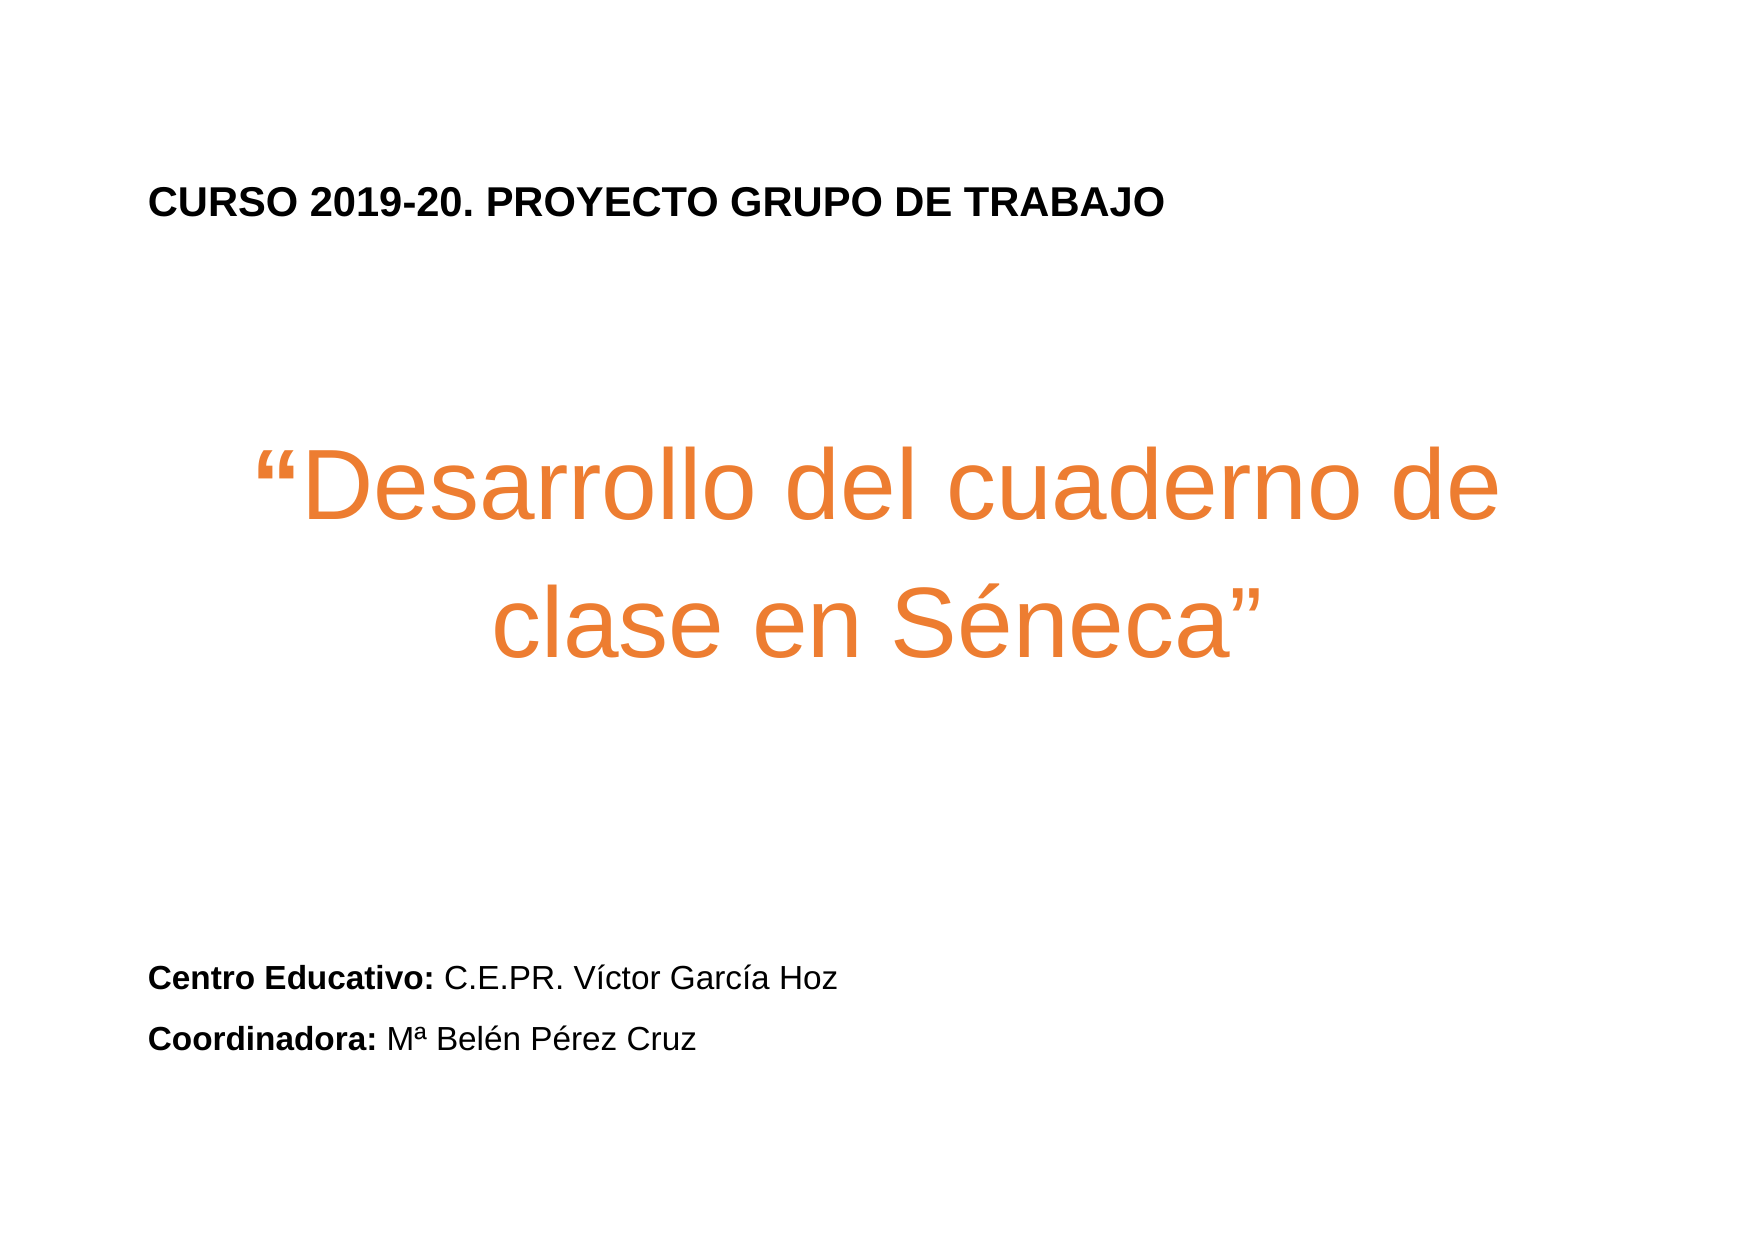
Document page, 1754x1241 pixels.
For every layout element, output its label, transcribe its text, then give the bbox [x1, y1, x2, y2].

text “Desarrollo del cuaderno de clase en Séneca” [148, 426, 1606, 678]
text Centro Educativo: C.E.PR. Víctor García Hoz [148, 958, 1606, 997]
text Coordinadora: Mª Belén Pérez Cruz [148, 1019, 1606, 1057]
subtitle CURSO 2019-20. PROYECTO GRUPO DE TRABAJO [148, 177, 1606, 225]
